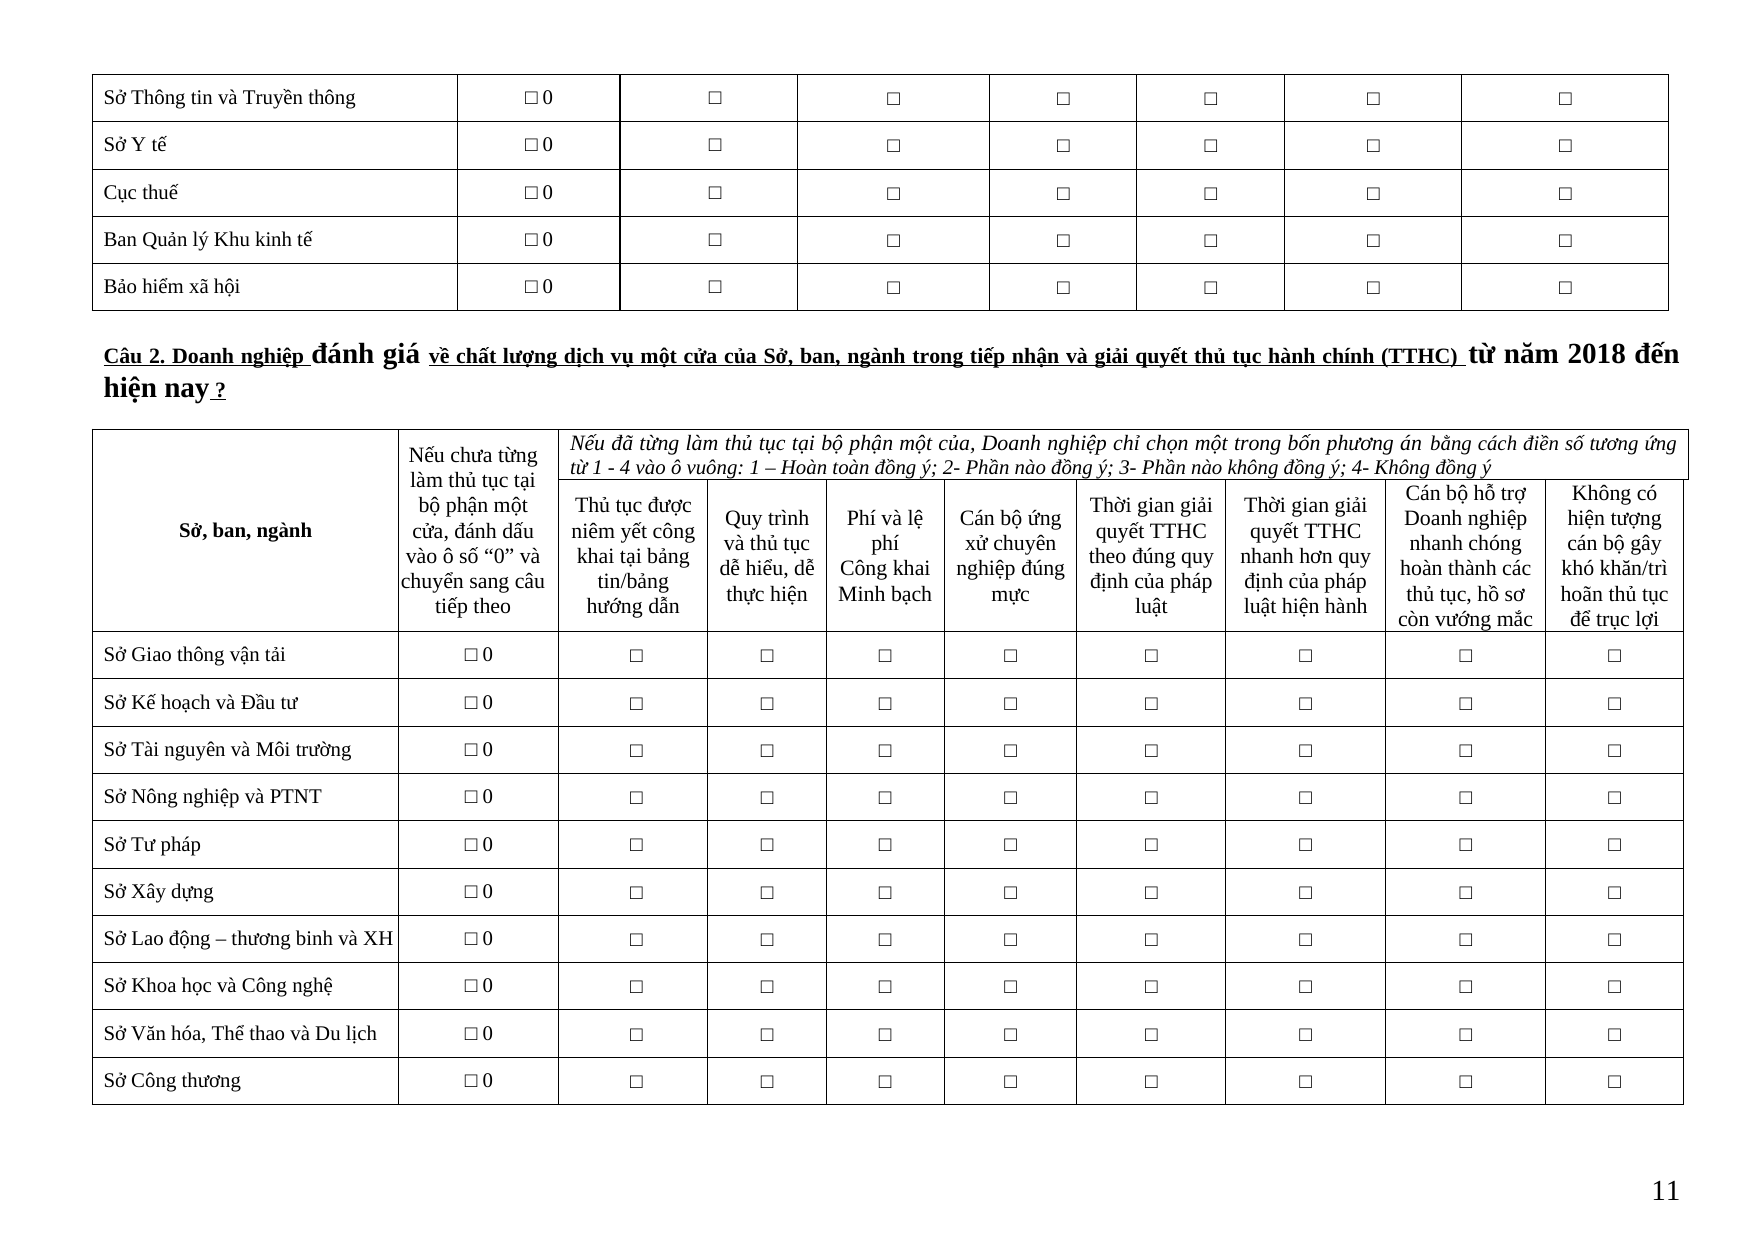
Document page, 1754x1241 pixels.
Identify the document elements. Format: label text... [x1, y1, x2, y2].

table_cell □ [827, 869, 944, 915]
table_cell □ [1077, 1010, 1225, 1057]
table_cell □ [559, 774, 707, 820]
table_cell □ [1077, 821, 1225, 867]
table_cell □ [1285, 264, 1461, 310]
table_cell □ [1226, 1010, 1385, 1057]
table_cell □ [1386, 632, 1545, 678]
table_cell □ [827, 774, 944, 820]
table_cell □ 0 [399, 916, 558, 962]
table_cell □ [1226, 916, 1385, 962]
table_cell Sở Lao động – thương binh và XH [93, 916, 398, 962]
table_cell □ [559, 727, 707, 773]
table_cell □ [798, 122, 989, 168]
table_cell □ [1462, 170, 1668, 216]
table_cell □ [1137, 217, 1284, 263]
table_cell □ [1462, 264, 1668, 310]
table_cell □ [1077, 916, 1225, 962]
table_cell □ [708, 869, 826, 915]
table_cell □ [1285, 122, 1461, 168]
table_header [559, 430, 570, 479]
table_cell □ [1226, 821, 1385, 867]
table_cell □ [621, 75, 797, 121]
table_cell □ [798, 217, 989, 263]
table_cell □ [559, 1058, 707, 1104]
table_cell □ [1077, 679, 1225, 726]
table_cell □ [798, 170, 989, 216]
table_cell Sở Thông tin và Truyền thông [93, 75, 457, 121]
table_cell □ 0 [399, 1010, 558, 1057]
table_cell □ [990, 217, 1136, 263]
table_cell □ [1546, 774, 1683, 820]
table_cell □ [827, 679, 944, 726]
table_cell □ [1226, 774, 1385, 820]
table_cell □ [945, 963, 1076, 1009]
table_cell □ [1226, 869, 1385, 915]
table_cell □ [1285, 217, 1461, 263]
table_cell Sở Giao thông vận tải [93, 632, 398, 678]
table_cell □ [1546, 821, 1683, 867]
table_cell □ [827, 1058, 944, 1104]
table_cell Quy trình và thủ tục dễ hiểu, dễ thực hiện [708, 480, 826, 631]
table_cell □ [1077, 869, 1225, 915]
table_cell □ 0 [458, 217, 619, 263]
table_cell Sở Xây dựng [93, 869, 398, 915]
text Câu 2. Doanh nghiệp đánh giá về chất lượng dịch vụ một cửa của Sở, ban, ngành trong tiếp nhận và giải quyết thủ tục hành chính (TTHC) từ năm 2018 đến hiện nay ? [103, 336, 1680, 403]
table_cell □ [945, 774, 1076, 820]
table_cell □ [1226, 963, 1385, 1009]
table_cell □ [827, 632, 944, 678]
table_cell Sở Kế hoạch và Đầu tư [93, 679, 398, 726]
table_cell Sở Công thương [93, 1058, 398, 1104]
table_cell □ [1137, 75, 1284, 121]
table_cell □ [827, 963, 944, 1009]
table_cell □ [1546, 869, 1683, 915]
table_cell □ [1137, 122, 1284, 168]
table_cell □ [1077, 632, 1225, 678]
table_cell □ [798, 75, 989, 121]
table_cell □ [1546, 632, 1683, 678]
table_cell □ [1077, 1058, 1225, 1104]
table_cell □ [945, 869, 1076, 915]
table_cell □ [945, 916, 1076, 962]
table_cell □ [708, 679, 826, 726]
table_cell □ [945, 1010, 1076, 1057]
table_cell Thời gian giải quyết TTHC theo đúng quy định của pháp luật [1077, 480, 1225, 631]
table_cell Cán bộ ứng xử chuyên nghiệp đúng mực [945, 480, 1076, 631]
table_cell □ [1077, 963, 1225, 1009]
table_cell □ 0 [458, 122, 619, 168]
table_cell □ 0 [458, 264, 619, 310]
table_cell □ 0 [399, 727, 558, 773]
table_cell □ [1546, 1058, 1683, 1104]
table_cell □ 0 [399, 632, 558, 678]
table_cell □ [1226, 727, 1385, 773]
table_cell □ [559, 679, 707, 726]
table_cell □ [1285, 170, 1461, 216]
table_cell □ [1546, 727, 1683, 773]
table_cell □ [621, 122, 797, 168]
table_cell □ 0 [399, 869, 558, 915]
table_cell Sở Tài nguyên và Môi trường [93, 727, 398, 773]
table_cell □ [1386, 774, 1545, 820]
table_cell □ 0 [399, 679, 558, 726]
table_cell Sở Y tế [93, 122, 457, 168]
table_cell □ [1137, 264, 1284, 310]
table_cell □ [945, 727, 1076, 773]
table_cell □ [990, 170, 1136, 216]
table_cell □ [621, 170, 797, 216]
table_cell □ [945, 1058, 1076, 1104]
table_cell Cán bộ hỗ trợ Doanh nghiệp nhanh chóng hoàn thành các thủ tục, hồ sơ còn vướng mắc [1386, 480, 1545, 631]
table_cell □ [708, 1058, 826, 1104]
table_cell □ [827, 727, 944, 773]
table_cell □ [559, 963, 707, 1009]
table_cell □ [1386, 916, 1545, 962]
table_cell □ [945, 632, 1076, 678]
table_cell □ [1546, 679, 1683, 726]
table_cell □ 0 [399, 963, 558, 1009]
table_cell □ [945, 821, 1076, 867]
table_cell □ [827, 821, 944, 867]
table_cell □ [1546, 916, 1683, 962]
table_cell Sở Nông nghiệp và PTNT [93, 774, 398, 820]
table_cell □ [1386, 1010, 1545, 1057]
table_cell □ [798, 264, 989, 310]
table_cell Cục thuế [93, 170, 457, 216]
table_cell □ [708, 774, 826, 820]
table_cell □ [621, 264, 797, 310]
table_cell □ [1077, 727, 1225, 773]
table_cell Không có hiện tượng cán bộ gây khó khăn/trì hoãn thủ tục để trục lợi [1546, 480, 1683, 631]
table_cell □ [708, 821, 826, 867]
table_cell Sở Khoa học và Công nghệ [93, 963, 398, 1009]
table_cell □ [1462, 122, 1668, 168]
table_cell Sở Văn hóa, Thể thao và Du lịch [93, 1010, 398, 1057]
table_cell □ [1386, 821, 1545, 867]
table_cell □ 0 [458, 170, 619, 216]
table_cell □ [1137, 170, 1284, 216]
table_cell □ [559, 821, 707, 867]
table_cell □ [1386, 727, 1545, 773]
table_header Sở, ban, ngành [93, 430, 398, 631]
table_cell Bảo hiểm xã hội [93, 264, 457, 310]
table_cell Thời gian giải quyết TTHC nhanh hơn quy định của pháp luật hiện hành [1226, 480, 1385, 631]
table_header Nếu chưa từng làm thủ tục tại bộ phận một cửa, đánh dấu vào ô số “0” và chuyển sang câu tiếp theo [399, 430, 558, 631]
table_cell □ 0 [399, 821, 558, 867]
table_cell □ [945, 679, 1076, 726]
table_cell □ [559, 916, 707, 962]
table_cell □ [1386, 1058, 1545, 1104]
table_cell □ [708, 916, 826, 962]
table_cell □ [559, 869, 707, 915]
table_cell □ [559, 632, 707, 678]
table_cell □ [827, 1010, 944, 1057]
table_cell □ [1226, 679, 1385, 726]
table_cell □ [1546, 963, 1683, 1009]
table_cell □ [1285, 75, 1461, 121]
table_cell □ [708, 963, 826, 1009]
table_cell □ [1546, 1010, 1683, 1057]
table_cell □ [1462, 217, 1668, 263]
table_cell □ [1226, 1058, 1385, 1104]
table_cell □ 0 [399, 774, 558, 820]
table_cell □ [708, 727, 826, 773]
table_cell □ [1226, 632, 1385, 678]
table_cell Sở Tư pháp [93, 821, 398, 867]
table_cell Thủ tục được niêm yết công khai tại bảng tin/bảng hướng dẫn [559, 480, 707, 631]
table_cell Phí và lệ phí Công khai Minh bạch [827, 480, 944, 631]
table_cell □ [827, 916, 944, 962]
table_cell □ [1462, 75, 1668, 121]
table_cell □ [1386, 963, 1545, 1009]
table_cell □ [559, 1010, 707, 1057]
table_cell □ 0 [399, 1058, 558, 1104]
table_cell □ [708, 1010, 826, 1057]
table_cell □ [990, 264, 1136, 310]
table_cell □ [1386, 869, 1545, 915]
table_cell □ 0 [458, 75, 619, 121]
table_cell □ [708, 632, 826, 678]
table_cell □ [621, 217, 797, 263]
table_cell □ [1386, 679, 1545, 726]
table_cell □ [1077, 774, 1225, 820]
table_cell □ [990, 122, 1136, 168]
table_cell □ [990, 75, 1136, 121]
table_cell Ban Quản lý Khu kinh tế [93, 217, 457, 263]
